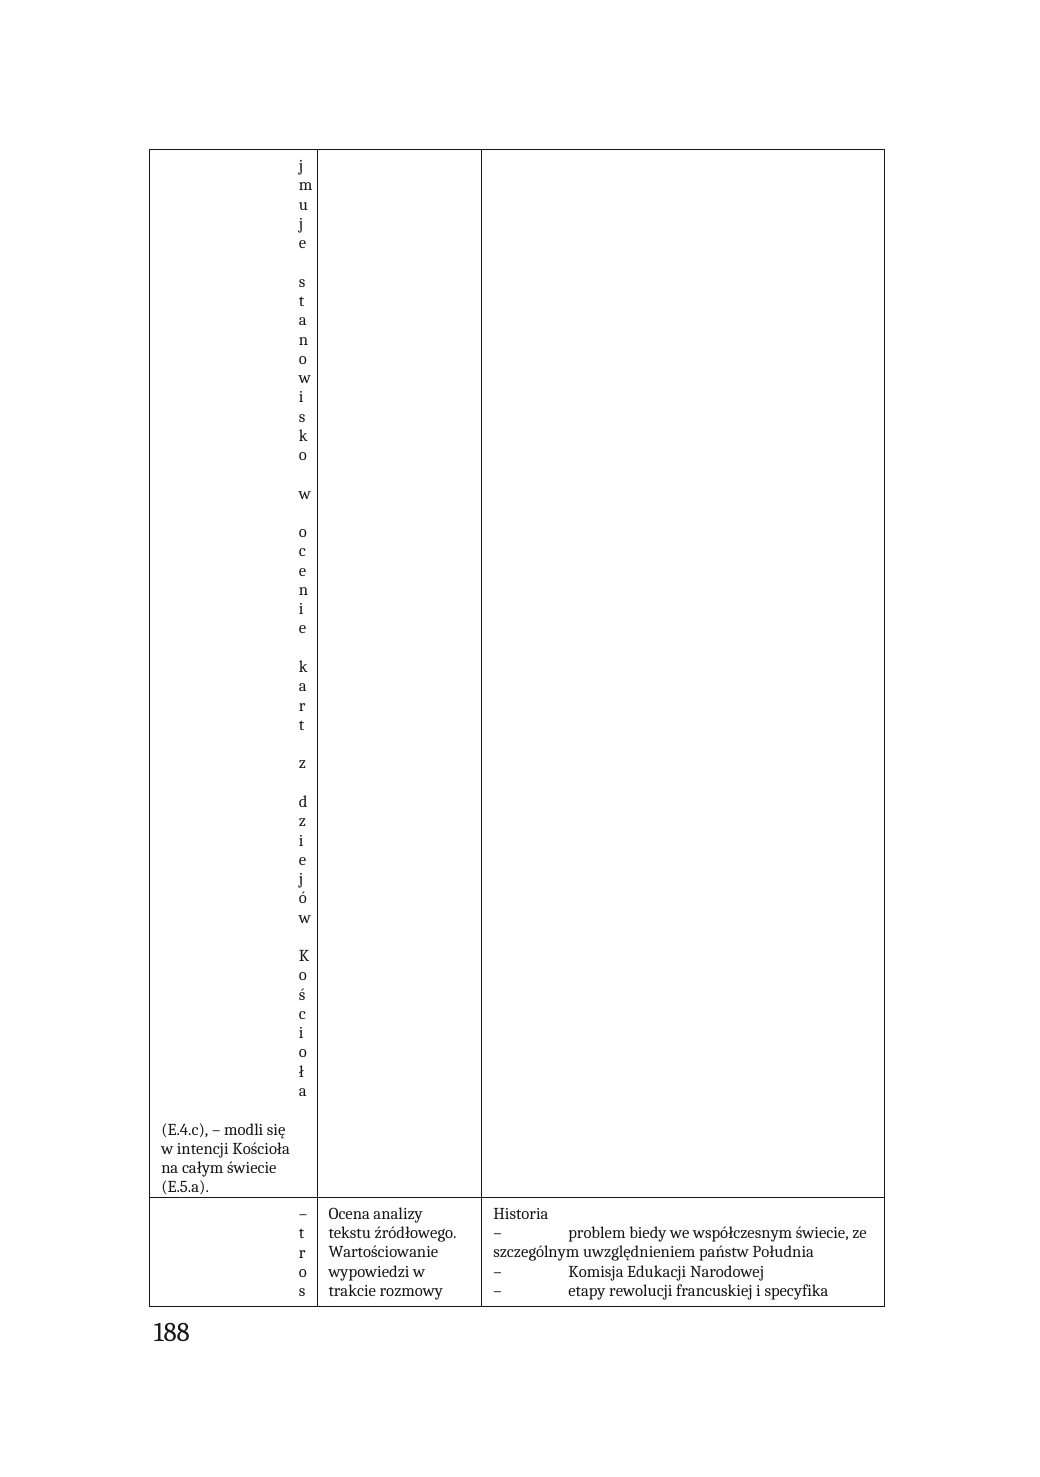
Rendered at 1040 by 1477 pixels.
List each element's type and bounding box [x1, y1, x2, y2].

table_cell [482, 150, 884, 1197]
table_cell [318, 1198, 481, 1306]
table_cell [482, 1198, 884, 1306]
table_cell [318, 150, 481, 1197]
table_cell [150, 150, 317, 1197]
table_cell [150, 1198, 317, 1306]
